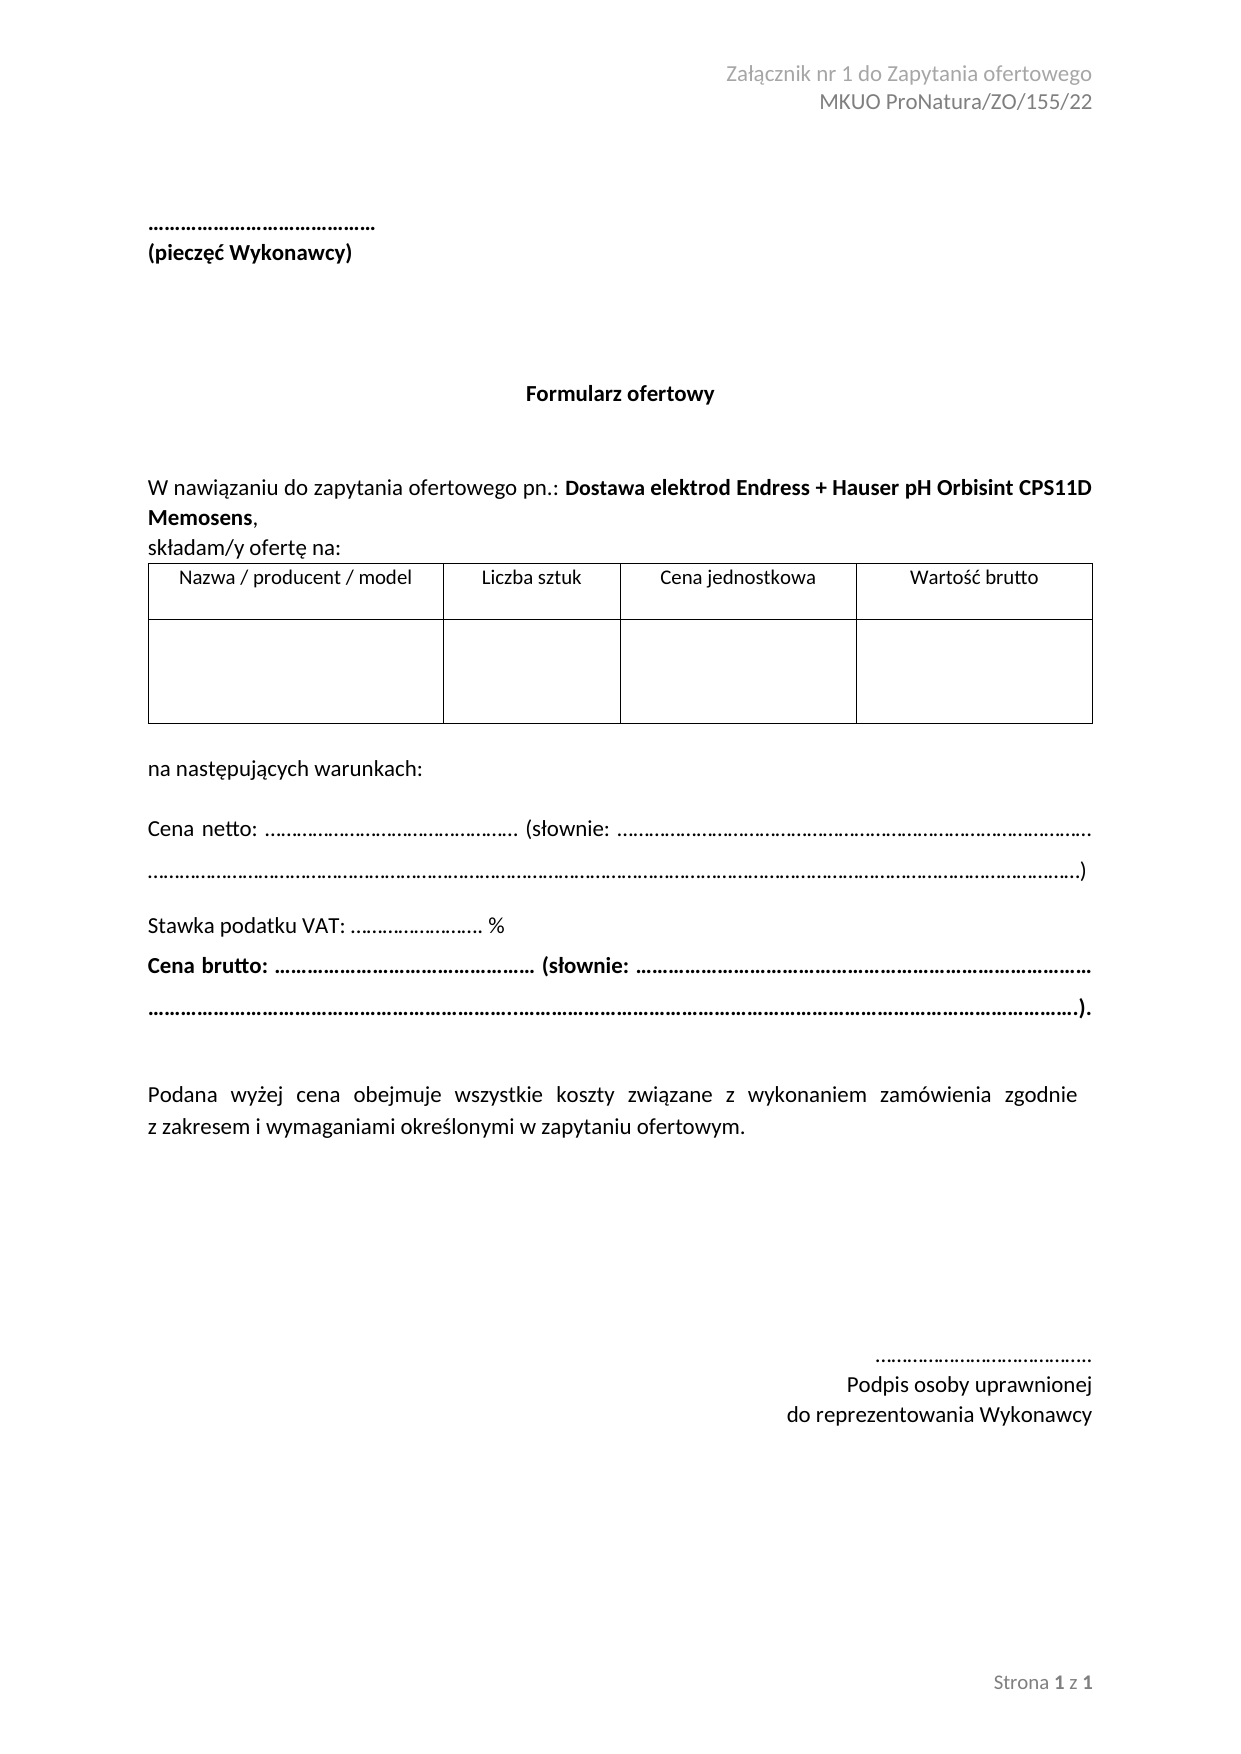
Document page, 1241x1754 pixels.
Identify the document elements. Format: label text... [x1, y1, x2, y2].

table_header Cena jednostkowa [621, 564, 856, 619]
text Formularz ofertowy [148, 379, 1092, 407]
text Podpis osoby uprawnionej [148, 1370, 1092, 1398]
list Podana wyżej cena obejmuje wszystkie koszty związane z wykonaniem zamówienia zgodnie z zakresem i wymaganiami określonymi w zapytaniu ofertowym. [148, 1080, 1092, 1140]
text ………………………………….. [148, 1340, 1092, 1368]
table_cell [621, 620, 856, 723]
text (pieczęć Wykonawcy) [148, 238, 1092, 266]
table_cell [857, 620, 1092, 723]
text Stawka podatku VAT: ……………………. % [148, 911, 1092, 939]
text …………………………………… [148, 208, 1092, 236]
text Cena brutto: ………………………………………… (słownie: ………………………………………………………………………… …………………………………………………………..………………………………………………………………………………………….). [148, 951, 1092, 1021]
table_header Liczba sztuk [444, 564, 620, 619]
table_header Wartość brutto [857, 564, 1092, 619]
text W nawiązaniu do zapytania ofertowego pn.: Dostawa elektrod Endress + Hauser pH Orbisint CPS11D Memosens, [148, 473, 1092, 531]
text na następujących warunkach: [148, 754, 1092, 782]
text składam/y ofertę na: [148, 533, 1092, 561]
table_header Nazwa / producent / model [149, 564, 443, 619]
text do reprezentowania Wykonawcy [148, 1401, 1092, 1428]
text Cena netto: ………………………………………… (słownie: ……………………………………………………………………………… ……………………………………………………………………………………………………………………………………………………………) [148, 814, 1092, 884]
table_cell [444, 620, 620, 723]
table_cell [149, 620, 443, 723]
